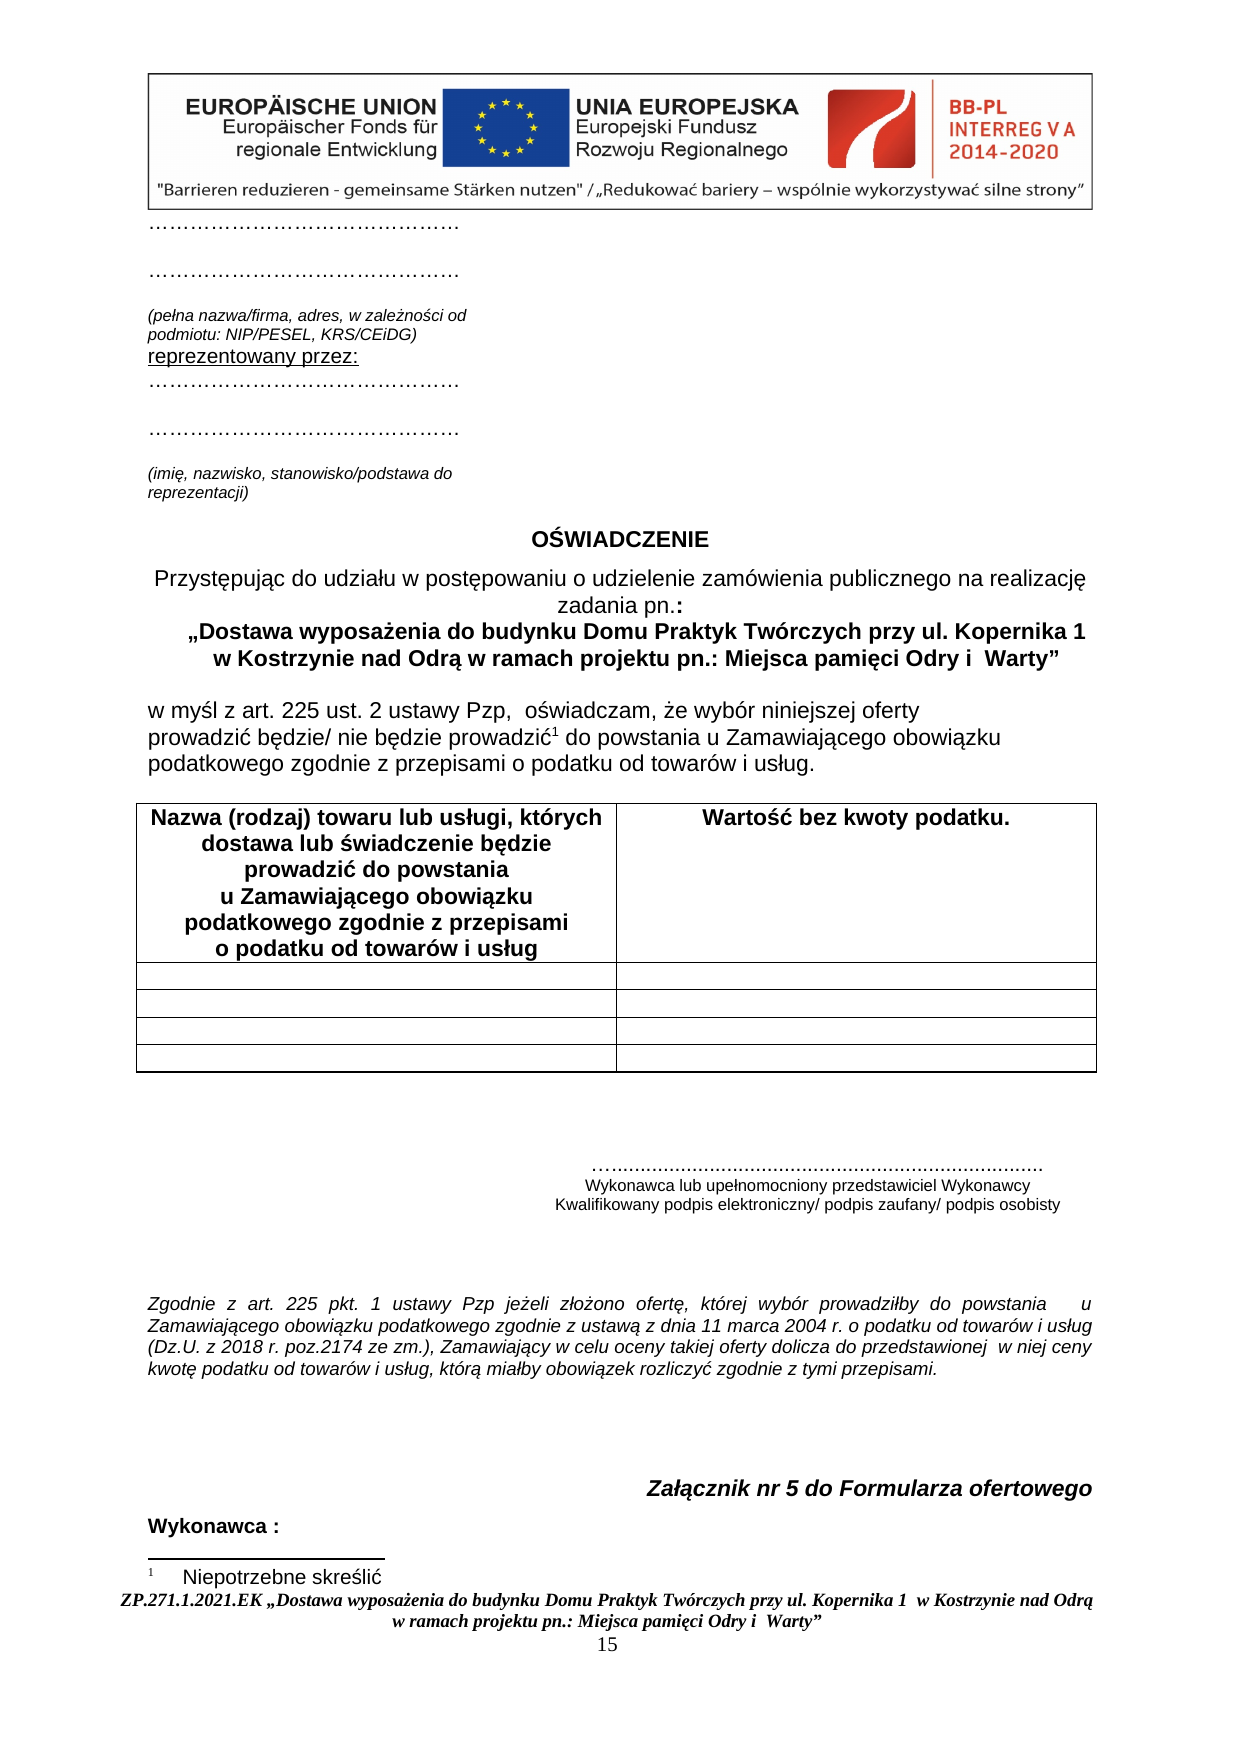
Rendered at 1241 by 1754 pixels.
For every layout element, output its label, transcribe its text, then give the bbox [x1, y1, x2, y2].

text „Dostawa wyposażenia do budynku Domu Praktyk Twórczych przy ul. Kopernika 1 [148, 618, 1125, 644]
table_header Nazwa (rodzaj) towaru lub usługi, których dostawa lub świadczenie będzie prowadzić do powstania u Zamawiającego obowiązku podatkowego zgodnie z przepisami o podatku od towarów i usług [137, 804, 616, 962]
table_cell [617, 1045, 1096, 1071]
text w Kostrzynie nad Odrą w ramach projektu pn.: Miejsca pamięci Odry i Warty” [148, 644, 1125, 671]
text Wykonawca lub upełnomocniony przedstawiciel Wykonawcy Kwalifikowany podpis elektroniczny/ podpis zaufany/ podpis osobisty [523, 1175, 1092, 1214]
text OŚWIADCZENIE [148, 526, 1092, 552]
table_cell [137, 1045, 616, 1071]
text Przystępując do udziału w postępowaniu o udzielenie zamówienia publicznego na realizację zadania pn.: [148, 565, 1092, 618]
table_cell [137, 990, 616, 1017]
table_header Wartość bez kwoty podatku. [617, 804, 1096, 962]
table_cell [617, 963, 1096, 989]
text Zgodnie z art. 225 pkt. 1 ustawy Pzp jeżeli złożono ofertę, której wybór prowadziłby do powstania u Zamawiającego obowiązku podatkowego zgodnie z ustawą z dnia 11 marca 2004 r. o podatku od towarów i usług (Dz.U. z 2018 r. poz.2174 ze zm.), Zamawiający w celu oceny takiej oferty dolicza do przedstawionej w niej ceny kwotę podatku od towarów i usług, którą miałby obowiązek rozliczyć zgodnie z tymi przepisami. [148, 1293, 1092, 1379]
text Załącznik nr 5 do Formularza ofertowego [148, 1475, 1092, 1501]
text ……………………………………………………………………………… [148, 368, 472, 440]
text …........................................................................... [590, 1151, 1092, 1175]
text reprezentowany przez: [148, 344, 1092, 368]
text (imię, nazwisko, stanowisko/podstawa do reprezentacji) [148, 464, 472, 502]
text (pełna nazwa/firma, adres, w zależności od podmiotu: NIP/PESEL, KRS/CEiDG) [148, 306, 472, 344]
text w myśl z art. 225 ust. 2 ustawy Pzp, oświadczam, że wybór niniejszej oferty prowadzić będzie/ nie będzie prowadzić do powstania u Zamawiającego obowiązku podatkowego zgodnie z przepisami o podatku od towarów i usług. [148, 697, 1092, 776]
picture [147, 73, 1093, 210]
text Wykonawca : [148, 1514, 1092, 1538]
table_cell [137, 963, 616, 989]
table_cell [617, 990, 1096, 1017]
text ……………………………………………………………………………… [148, 210, 472, 282]
table_cell [137, 1018, 616, 1044]
table_cell [617, 1018, 1096, 1044]
